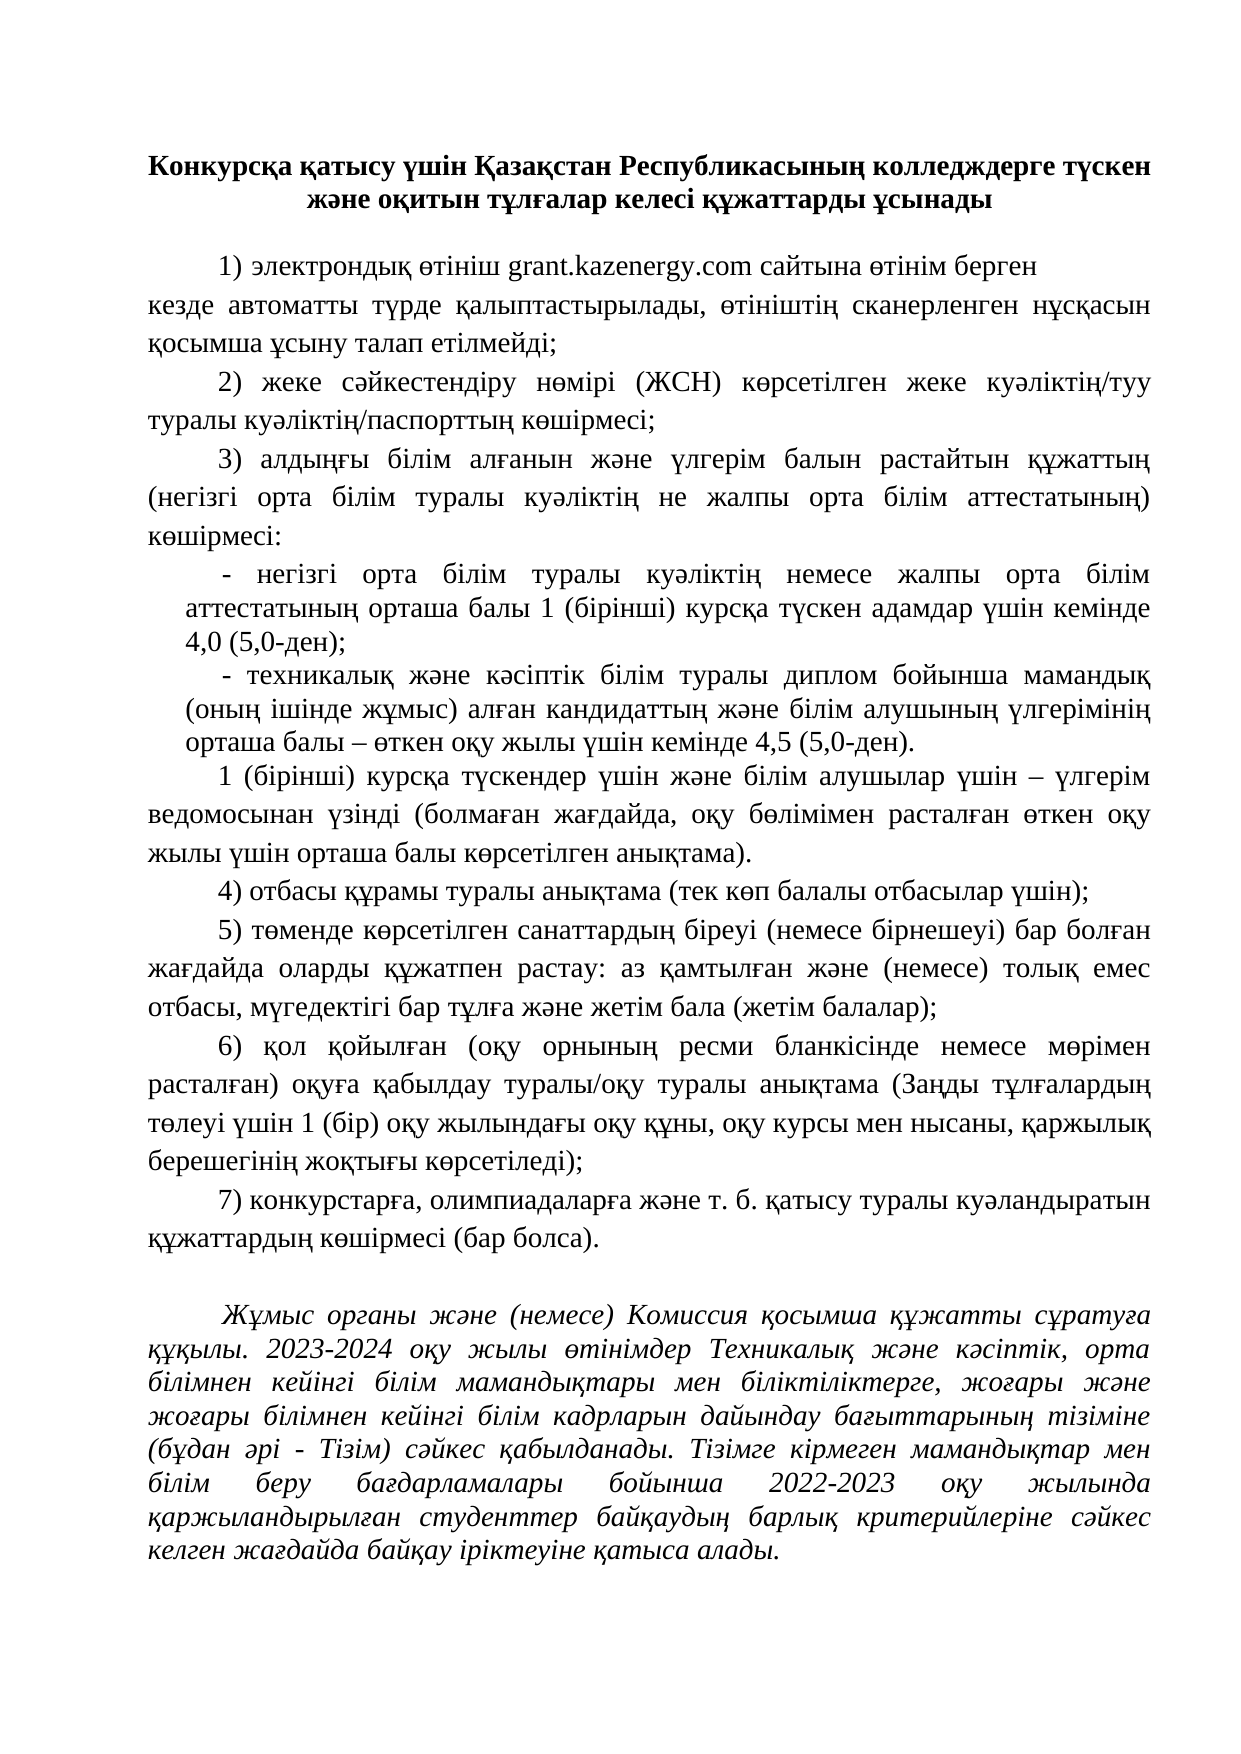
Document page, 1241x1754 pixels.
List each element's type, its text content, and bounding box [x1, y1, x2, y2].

text кезде автоматты түрде қалыптастырылады, өтініштің сканерленген нұсқасын қосымша ұсыну талап етілмейді; [148, 287, 1152, 359]
text 3) алдыңғы білім алғанын және үлгерім балын растайтын құжаттың (негізгі орта білім туралы куәліктің не жалпы орта білім аттестатының) көшірмесі: [148, 441, 1152, 552]
text 2) жеке сәйкестендіру нөмірі (ЖСН) көрсетілген жеке куәліктің/туу туралы куәліктің/паспорттың көшірмесі; [148, 364, 1152, 436]
text Конкурсқа қатысу үшін Қазақстан Республикасының колледждерге түскен және оқитын тұлғалар келесі құжаттарды ұсынады [148, 148, 1152, 215]
text - негізгі орта білім туралы куәліктің немесе жалпы орта білім аттестатының орташа балы 1 (бірінші) курсқа түскен адамдар үшін кемінде 4,0 (5,0-ден); [185, 557, 1152, 657]
list электрондық өтініш grant.kazenergy.com сайтына өтінім берген [218, 248, 1152, 282]
text 4) отбасы құрамы туралы анықтама (тек көп балалы отбасылар үшін); [148, 873, 1152, 907]
text 5) төменде көрсетілген санаттардың біреуі (немесе бірнешеуі) бар болған жағдайда оларды құжатпен растау: аз қамтылған және (немесе) толық емес отбасы, мүгедектігі бар тұлға және жетім бала (жетім балалар); [148, 912, 1152, 1023]
text 7) конкурстарға, олимпиадаларға және т. б. қатысу туралы куәландыратын құжаттардың көшірмесі (бар болса). [148, 1182, 1152, 1254]
text 1 (бірінші) курсқа түскендер үшін және білім алушылар үшін – үлгерім ведомосынан үзінді (болмаған жағдайда, оқу бөлімімен расталған өткен оқу жылы үшін орташа балы көрсетілген анықтама). [148, 758, 1152, 868]
text 6) қол қойылған (оқу орнының ресми бланкісінде немесе мөрімен расталған) оқуға қабылдау туралы/оқу туралы анықтама (Заңды тұлғалардың төлеуі үшін 1 (бір) оқу жылындағы оқу құны, оқу курсы мен нысаны, қаржылық берешегінің жоқтығы көрсетіледі); [148, 1028, 1152, 1177]
text Жұмыс органы және (немесе) Комиссия қосымша құжатты сұратуға құқылы. 2023-2024 оқу жылы өтінімдер Техникалық және кәсіптік, орта білімнен кейінгі білім мамандықтары мен біліктіліктерге, жоғары және жоғары білімнен кейінгі білім кадрларын дайындау бағыттарының тізіміне (бұдан әрі - Тізім) сәйкес қабылданады. Тізімге кірмеген мамандықтар мен білім беру бағдарламалары бойынша 2022-2023 оқу жылында қаржыландырылған студенттер байқаудың барлық критерийлеріне сәйкес келген жағдайда байқау іріктеуіне қатыса алады. [148, 1297, 1152, 1566]
text - техникалық және кәсіптік білім туралы диплом бойынша мамандық (оның ішінде жұмыс) алған кандидаттың және білім алушының үлгерімінің орташа балы – өткен оқу жылы үшін кемінде 4,5 (5,0-ден). [185, 657, 1152, 758]
